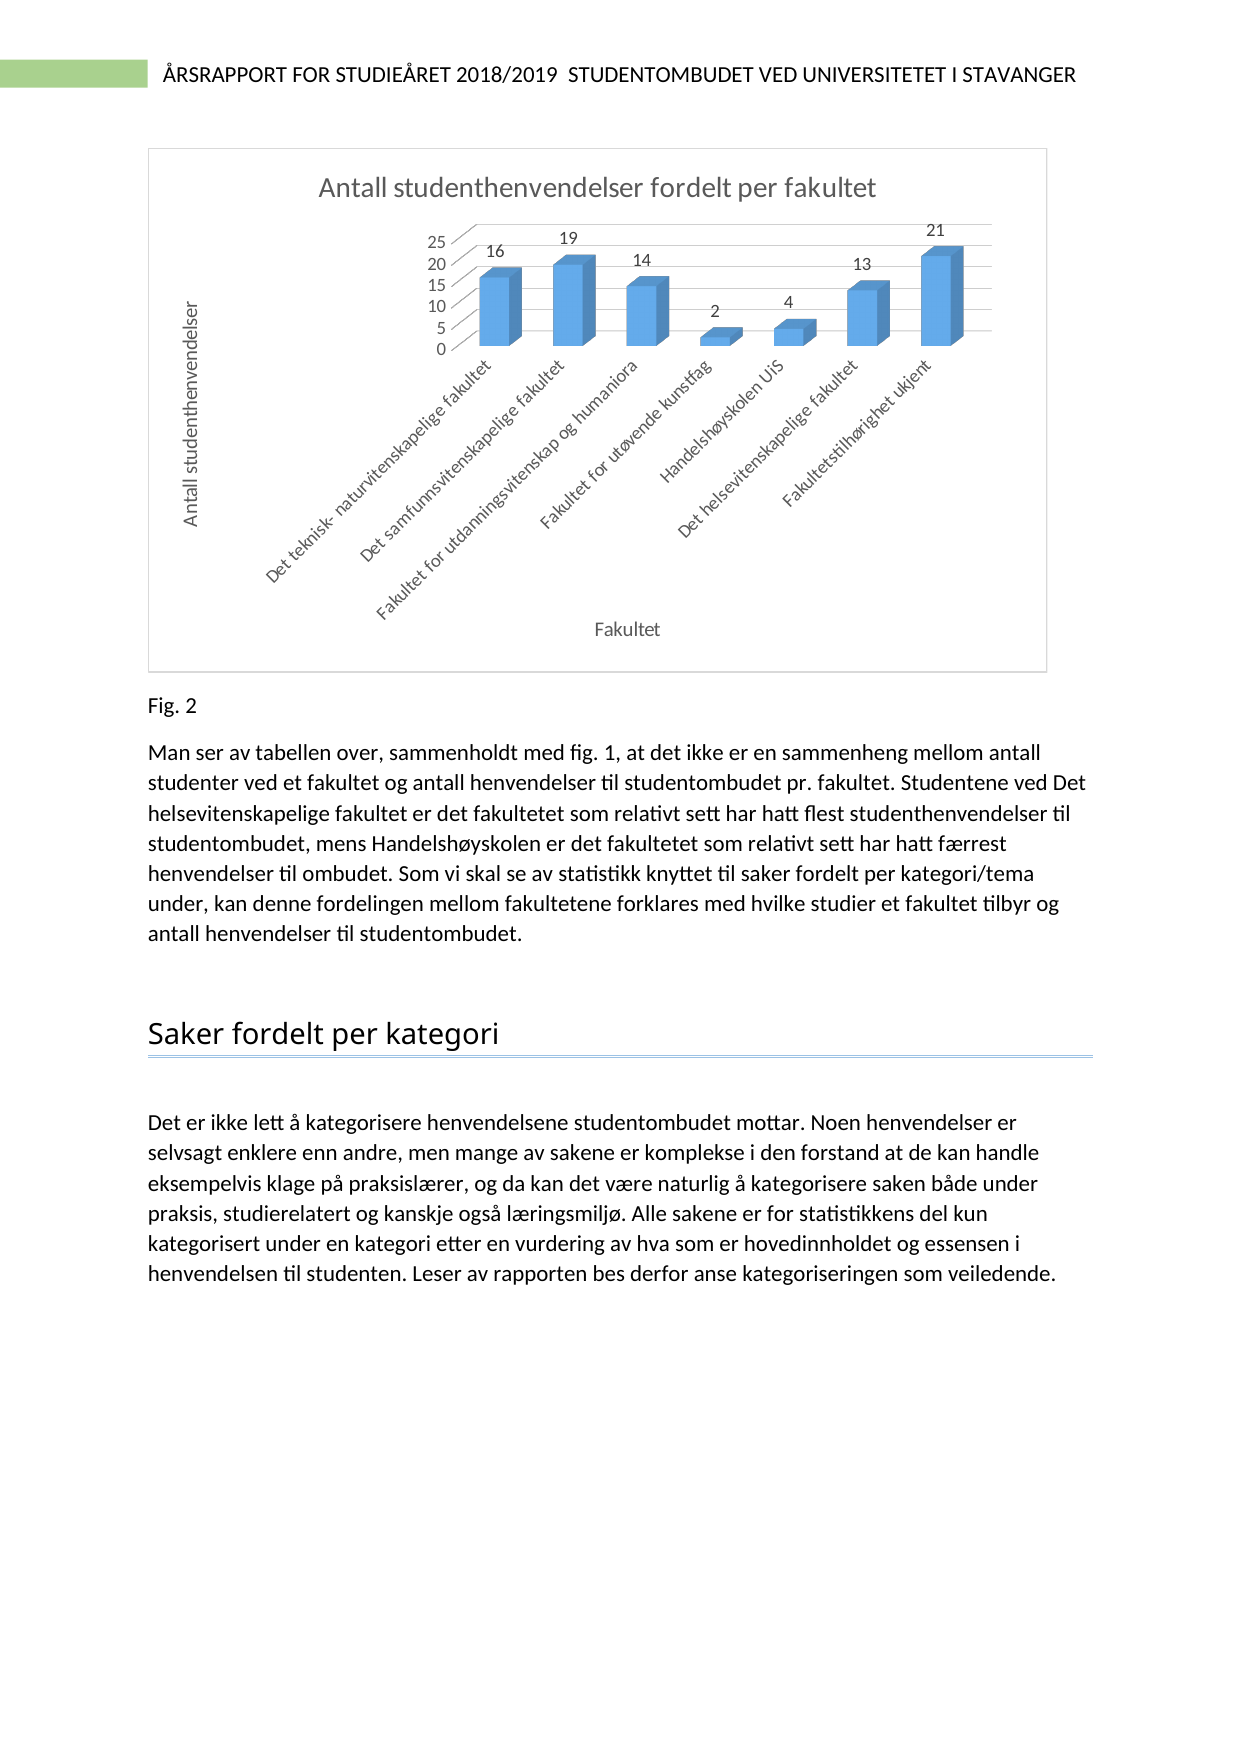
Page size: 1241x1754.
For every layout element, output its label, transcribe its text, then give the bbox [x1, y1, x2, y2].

text Fig. 2 [148, 691, 1093, 719]
subtitle Saker fordelt per kategori [148, 1013, 1093, 1055]
text Det er ikke lett å kategorisere henvendelsene studentombudet mottar. Noen henvendelser er selvsagt enklere enn andre, men mange av sakene er komplekse i den forstand at de kan handle eksempelvis klage på praksislærer, og da kan det være naturlig å kategorisere saken både under praksis, studierelatert og kanskje også læringsmiljø. Alle sakene er for statistikkens del kun kategorisert under en kategori etter en vurdering av hva som er hovedinnholdet og essensen i henvendelsen til studenten. Leser av rapporten bes derfor anse kategoriseringen som veiledende. [148, 1108, 1093, 1287]
text Man ser av tabellen over, sammenholdt med fig. 1, at det ikke er en sammenheng mellom antall studenter ved et fakultet og antall henvendelser til studentombudet pr. fakultet. Studentene ved Det helsevitenskapelige fakultet er det fakultetet som relativt sett har hatt flest studenthenvendelser til studentombudet, mens Handelshøyskolen er det fakultetet som relativt sett har hatt færrest henvendelser til ombudet. Som vi skal se av statistikk knyttet til saker fordelt per kategori/tema under, kan denne fordelingen mellom fakultetene forklares med hvilke studier et fakultet tilbyr og antall henvendelser til studentombudet. [148, 738, 1093, 948]
